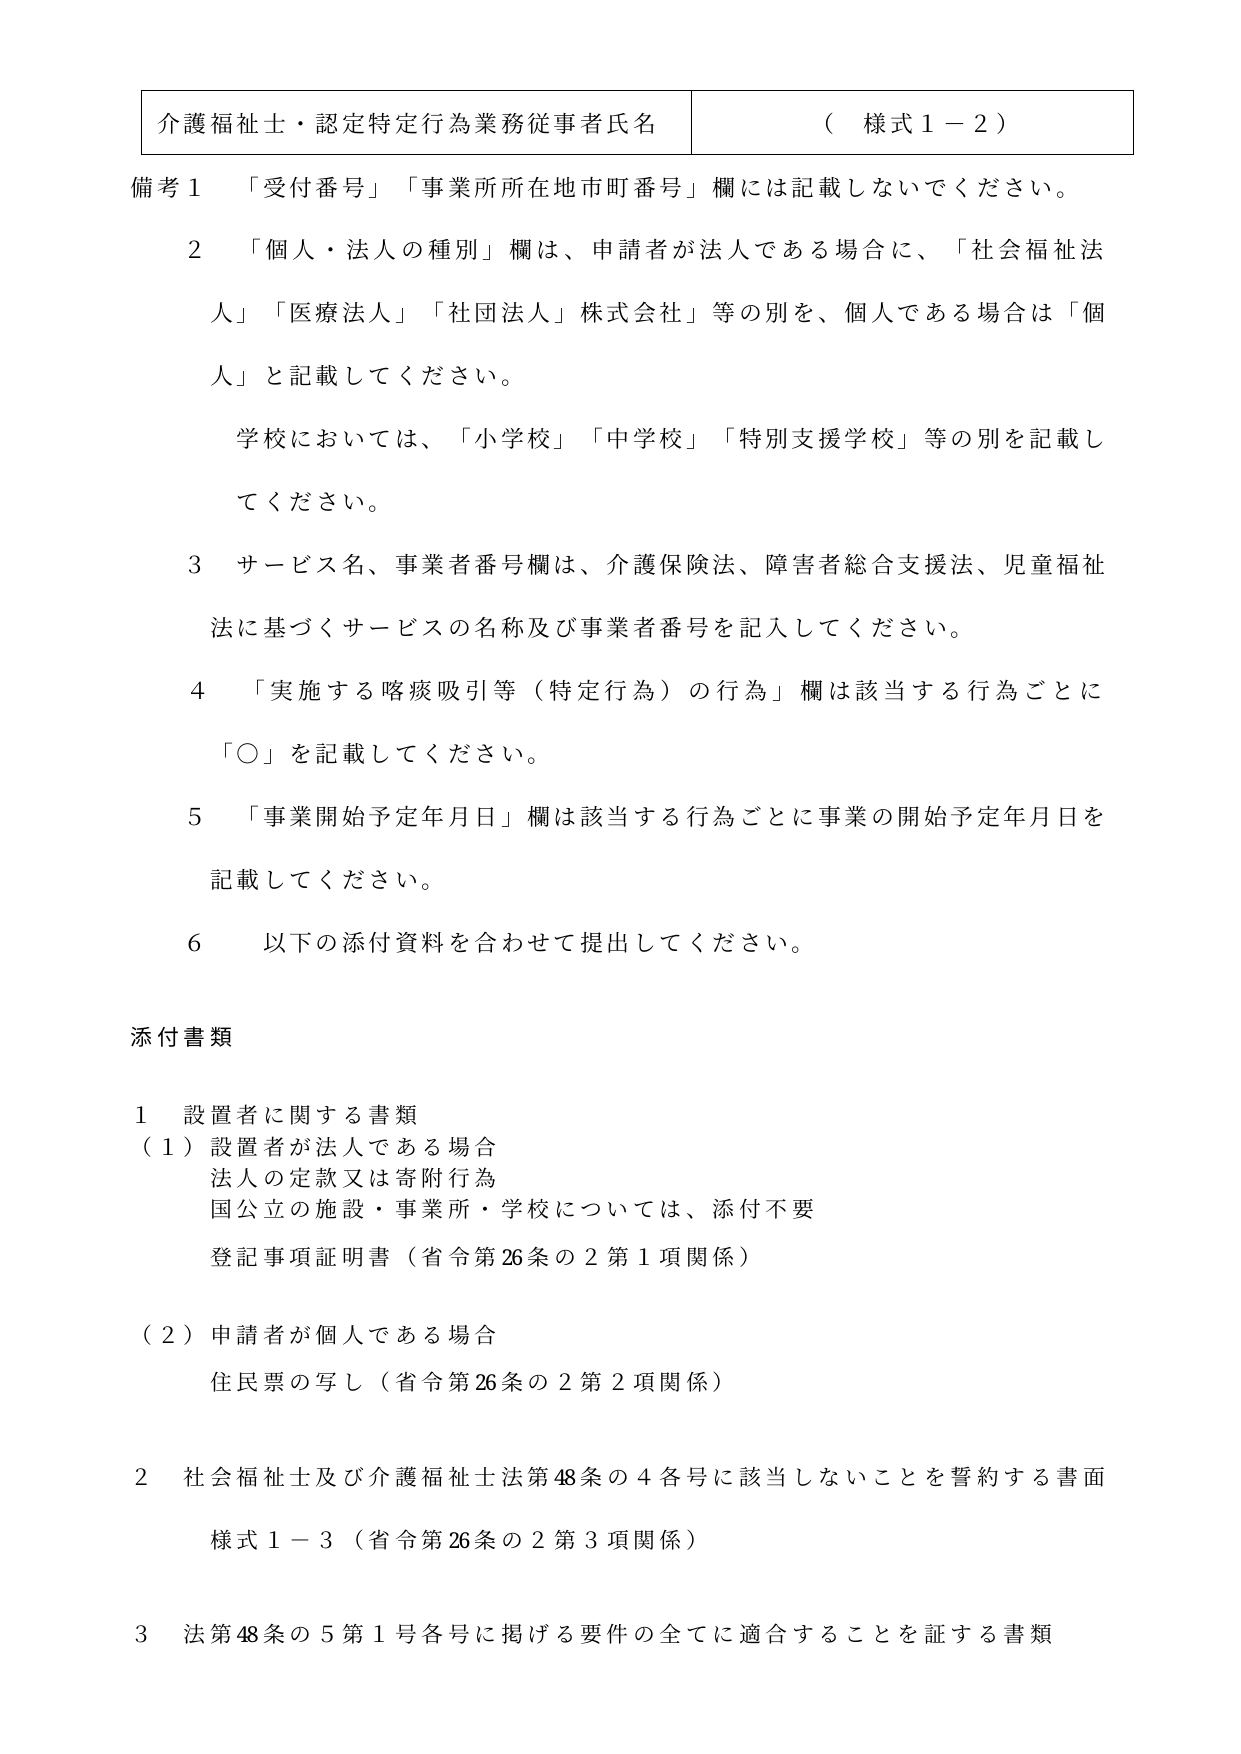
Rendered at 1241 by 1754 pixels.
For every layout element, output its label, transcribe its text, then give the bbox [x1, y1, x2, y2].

text 住民票の写し（省令第26条の２第２項関係） [131, 1350, 1109, 1413]
table_cell 介護福祉士・認定特定行為業務従事者氏名 [142, 91, 691, 153]
text 学校においては、「小学校」「中学校」「特別支援学校」等の別を記載してください。 [131, 406, 1109, 532]
text （１）設置者が法人である場合 [131, 1130, 1109, 1161]
text 法人の定款又は寄附行為 [196, 1161, 1109, 1193]
text ４ 「実施する喀痰吸引等（特定行為）の行為」欄は該当する行為ごとに「○」を記載してください。 [131, 658, 1109, 784]
text ３ サービス名、事業者番号欄は、介護保険法、障害者総合支援法、児童福祉法に基づくサービスの名称及び事業者番号を記入してください。 [175, 532, 1109, 658]
text （２）申請者が個人である場合 [131, 1318, 1109, 1350]
text ５ 「事業開始予定年月日」欄は該当する行為ごとに事業の開始予定年月日を記載してください。 [131, 784, 1109, 909]
text ３ 法第48条の５第１号各号に掲げる要件の全てに適合することを証する書類 [131, 1602, 1109, 1664]
text 登記事項証明書（省令第26条の２第１項関係） [196, 1224, 1109, 1287]
text ６ 以下の添付資料を合わせて提出してください。 [131, 909, 1109, 972]
text ２ 社会福祉士及び介護福祉士法第48条の４各号に該当しないことを誓約する書面 [131, 1444, 1109, 1507]
text 国公立の施設・事業所・学校については、添付不要 [196, 1193, 1109, 1224]
text 添付書類 [131, 1004, 1109, 1067]
text 様式１－３（省令第26条の２第３項関係） [173, 1507, 1109, 1570]
text １ 設置者に関する書類 [131, 1098, 1109, 1130]
text 備考１ 「受付番号」「事業所所在地市町番号」欄には記載しないでください。 [131, 154, 1109, 217]
table_cell （ 様式１－２） [692, 91, 1133, 153]
text ２ 「個人・法人の種別」欄は、申請者が法人である場合に、「社会福祉法人」「医療法人」「社団法人」株式会社」等の別を、個人である場合は「個人」と記載してください。 [175, 217, 1109, 406]
